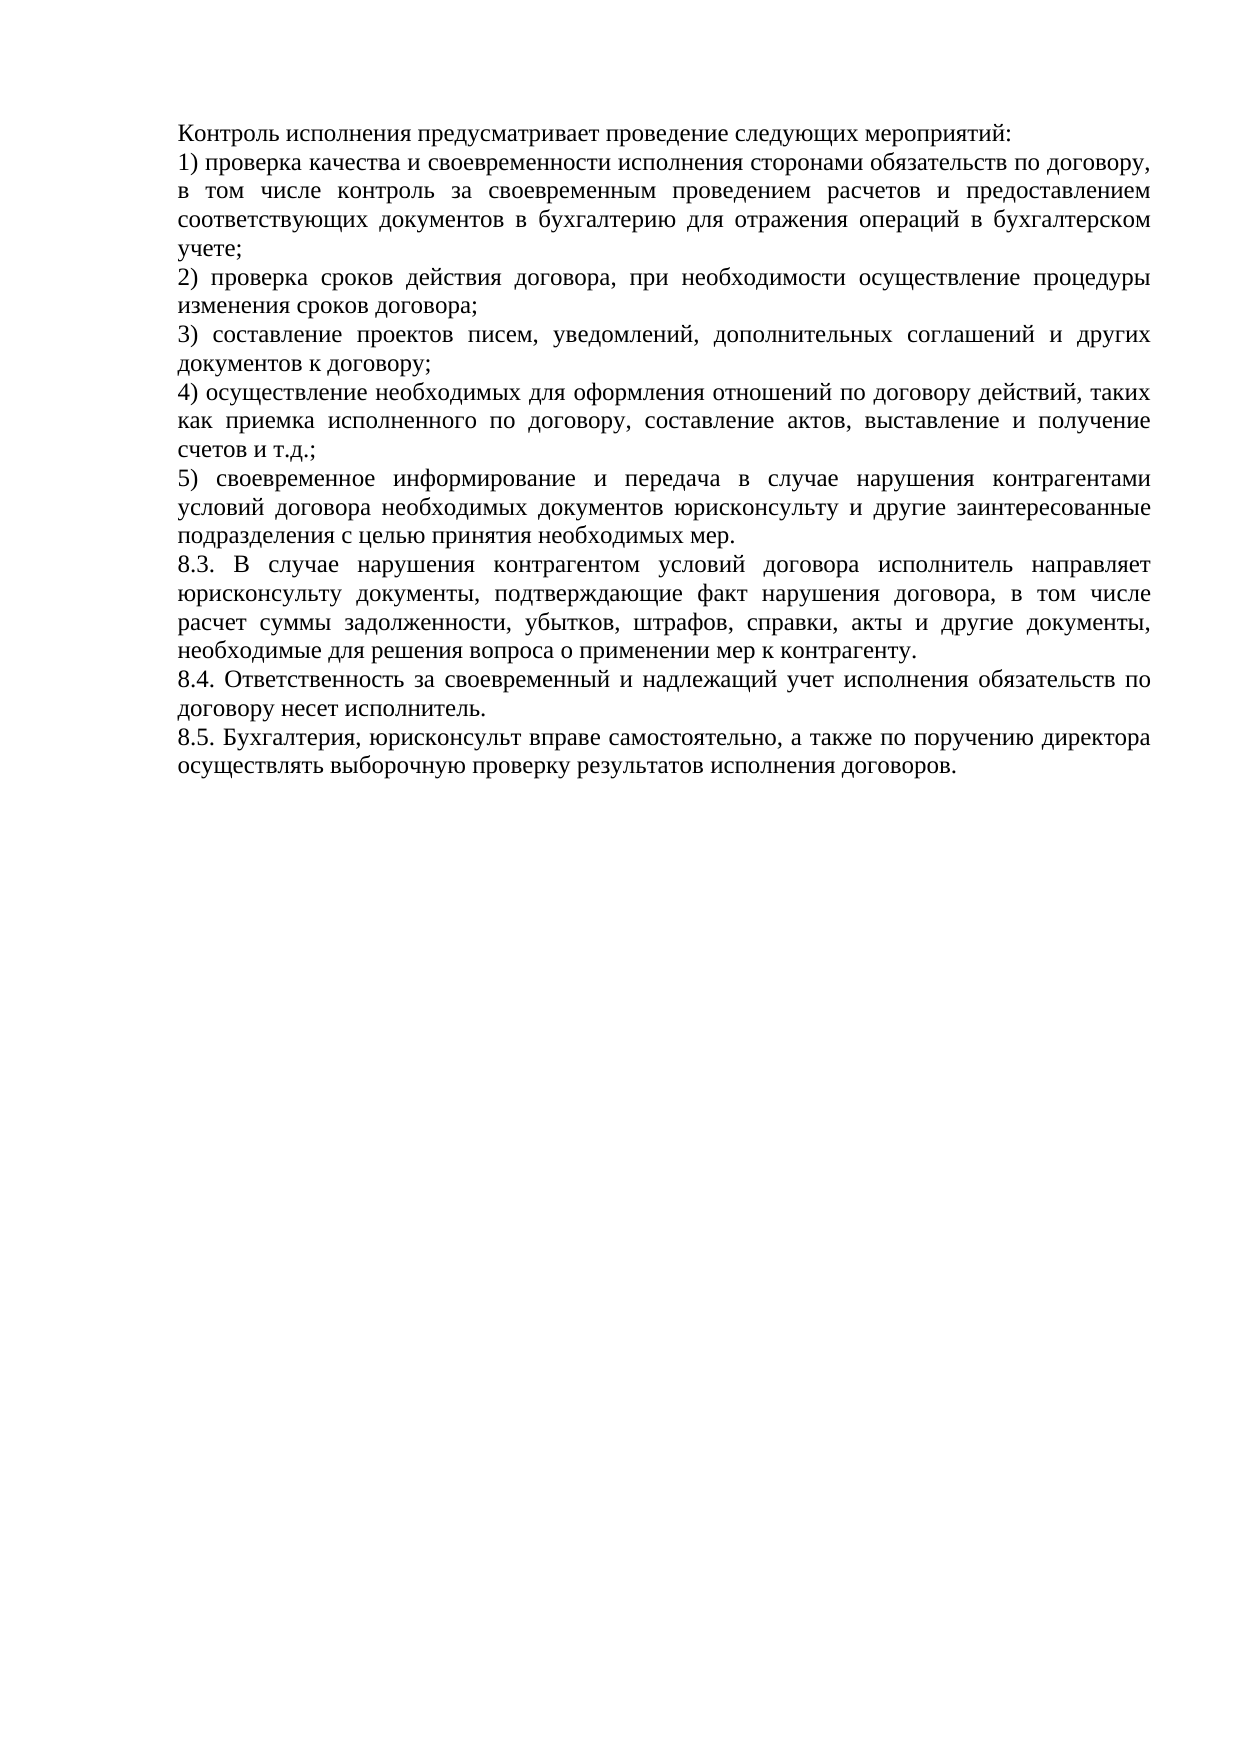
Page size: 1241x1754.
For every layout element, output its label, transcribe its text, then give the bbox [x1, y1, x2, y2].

text 5) своевременное информирование и передача в случае нарушения контрагентами условий договора необходимых документов юрисконсульту и другие заинтересованные подразделения с целью принятия необходимых мер. [177, 463, 1152, 549]
text 1) проверка качества и своевременности исполнения сторонами обязательств по договору, в том числе контроль за своевременным проведением расчетов и предоставлением соответствующих документов в бухгалтерию для отражения операций в бухгалтерском учете; [177, 147, 1152, 262]
text 4) осуществление необходимых для оформления отношений по договору действий, таких как приемка исполненного по договору, составление актов, выставление и получение счетов и т.д.; [177, 377, 1152, 463]
text 8.3. В случае нарушения контрагентом условий договора исполнитель направляет юрисконсульту документы, подтверждающие факт нарушения договора, в том числе расчет суммы задолженности, убытков, штрафов, справки, акты и другие документы, необходимые для решения вопроса о применении мер к контрагенту. [177, 549, 1152, 664]
text Контроль исполнения предусматривает проведение следующих мероприятий: [177, 118, 1152, 147]
text 8.5. Бухгалтерия, юрисконсульт вправе самостоятельно, а также по поручению директора осуществлять выборочную проверку результатов исполнения договоров. [177, 722, 1152, 779]
text 3) составление проектов писем, уведомлений, дополнительных соглашений и других документов к договору; [177, 319, 1152, 377]
text 8.4. Ответственность за своевременный и надлежащий учет исполнения обязательств по договору несет исполнитель. [177, 664, 1152, 722]
text 2) проверка сроков действия договора, при необходимости осуществление процедуры изменения сроков договора; [177, 262, 1152, 319]
